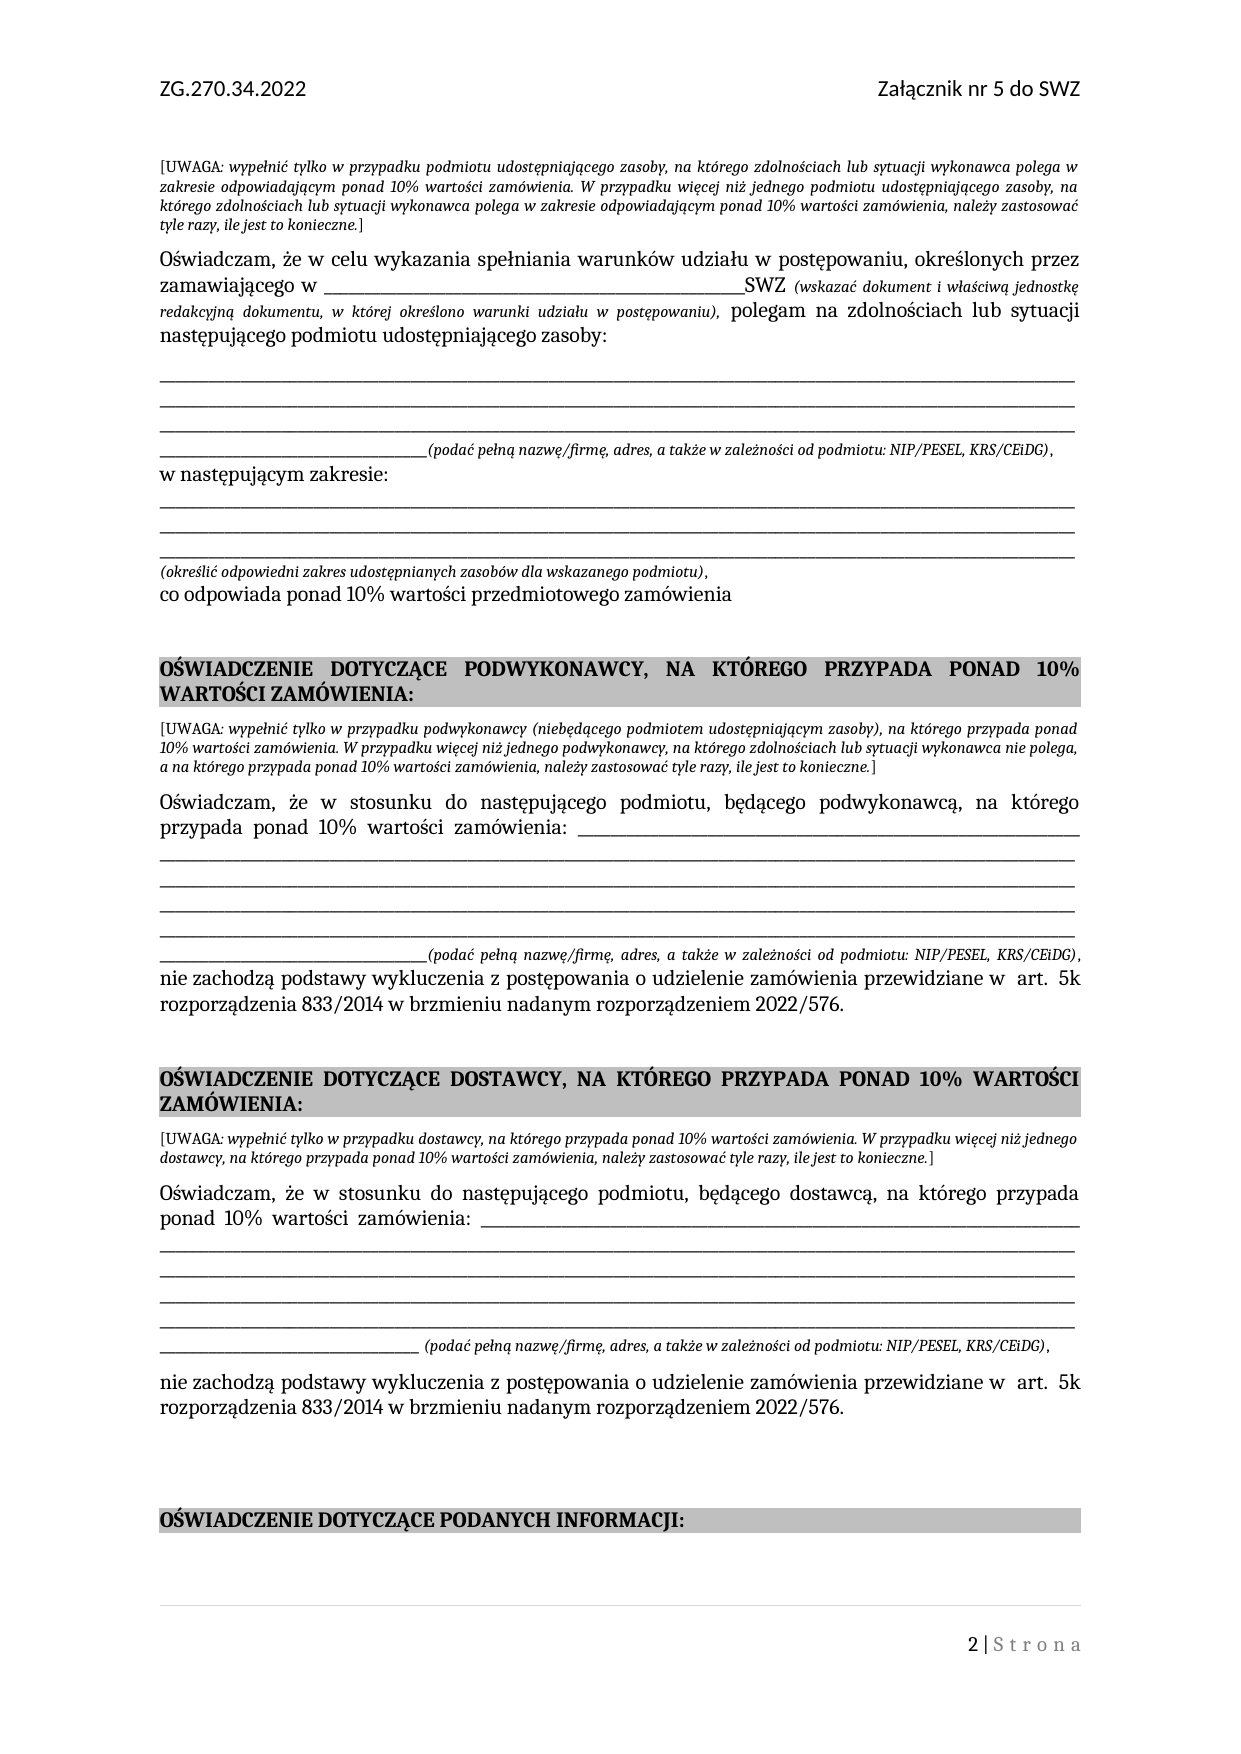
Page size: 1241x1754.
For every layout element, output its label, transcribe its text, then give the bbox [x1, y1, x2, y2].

text ____________________________________________________________________________________________________________________________________________________________________________________________________________________________________________________________________________________________________________________________________________________________________________________(podać pełną nazwę/firmę, adres, a także w zależności od podmiotu: NIP/PESEL, KRS/CEiDG), w następującym zakresie: ___________________________________________________________________________________________________________________________________________________________________________________________________________________________________________________________________________________________________________________________________________________ (określić odpowiedni zakres udostępnianych zasobów dla wskazanego podmiotu), co odpowiada ponad 10% wartości przedmiotowego zamówienia [159, 360, 1081, 606]
text OŚWIADCZENIE DOTYCZĄCE PODANYCH INFORMACJI: [159, 1508, 1081, 1533]
text nie zachodzą podstawy wykluczenia z postępowania o udzielenie zamówienia przewidziane w art. 5k rozporządzenia 833/2014 w brzmieniu nadanym rozporządzeniem 2022/576. [159, 1369, 1081, 1420]
text [UWAGA: wypełnić tylko w przypadku podwykonawcy (niebędącego podmiotem udostępniającym zasoby), na którego przypada ponad 10% wartości zamówienia. W przypadku więcej niż jednego podwykonawcy, na którego zdolnościach lub sytuacji wykonawca nie polega, a na którego przypada ponad 10% wartości zamówienia, należy zastosować tyle razy, ile jest to konieczne.] [159, 719, 1081, 777]
text [UWAGA: wypełnić tylko w przypadku podmiotu udostępniającego zasoby, na którego zdolnościach lub sytuacji wykonawca polega w zakresie odpowiadającym ponad 10% wartości zamówienia. W przypadku więcej niż jednego podmiotu udostępniającego zasoby, na którego zdolnościach lub sytuacji wykonawca polega w zakresie odpowiadającym ponad 10% wartości zamówienia, należy zastosować tyle razy, ile jest to konieczne.] [159, 158, 1081, 234]
text OŚWIADCZENIE DOTYCZĄCE DOSTAWCY, NA KTÓREGO PRZYPADA PONAD 10% WARTOŚCI ZAMÓWIENIA: [159, 1067, 1081, 1117]
text Oświadczam, że w celu wykazania spełniania warunków udziału w postępowaniu, określonych przez zamawiającego w ____________________________________________________SWZ (wskazać dokument i właściwą jednostkę redakcyjną dokumentu, w której określono warunki udziału w postępowaniu), polegam na zdolnościach lub sytuacji następującego podmiotu udostępniającego zasoby: [159, 247, 1081, 348]
text Oświadczam, że w stosunku do następującego podmiotu, będącego dostawcą, na którego przypada ponad 10% wartości zamówienia: __________________________________________________________________________ ____________________________________________________________________________________________________________________________________________________________________________________________________________________________________________________________________________________________________________________________________________________________________________________________________________________________________________________________________________________________________ (podać pełną nazwę/firmę, adres, a także w zależności od podmiotu: NIP/PESEL, KRS/CEiDG), [159, 1180, 1081, 1357]
text OŚWIADCZENIE DOTYCZĄCE PODWYKONAWCY, NA KTÓREGO PRZYPADA PONAD 10% WARTOŚCI ZAMÓWIENIA: [159, 657, 1081, 707]
text [UWAGA: wypełnić tylko w przypadku dostawcy, na którego przypada ponad 10% wartości zamówienia. W przypadku więcej niż jednego dostawcy, na którego przypada ponad 10% wartości zamówienia, należy zastosować tyle razy, ile jest to konieczne.] [159, 1129, 1081, 1168]
text Oświadczam, że w stosunku do następującego podmiotu, będącego podwykonawcą, na którego przypada ponad 10% wartości zamówienia: ______________________________________________________________ _____________________________________________________________________________________________________________________________________________________________________________________________________________________________________________________________________________________________________________________________________________________________________________________________________________________________________________________________________________________________________(podać pełną nazwę/firmę, adres, a także w zależności od podmiotu: NIP/PESEL, KRS/CEiDG), nie zachodzą podstawy wykluczenia z postępowania o udzielenie zamówienia przewidziane w art. 5k rozporządzenia 833/2014 w brzmieniu nadanym rozporządzeniem 2022/576. [159, 789, 1081, 1016]
